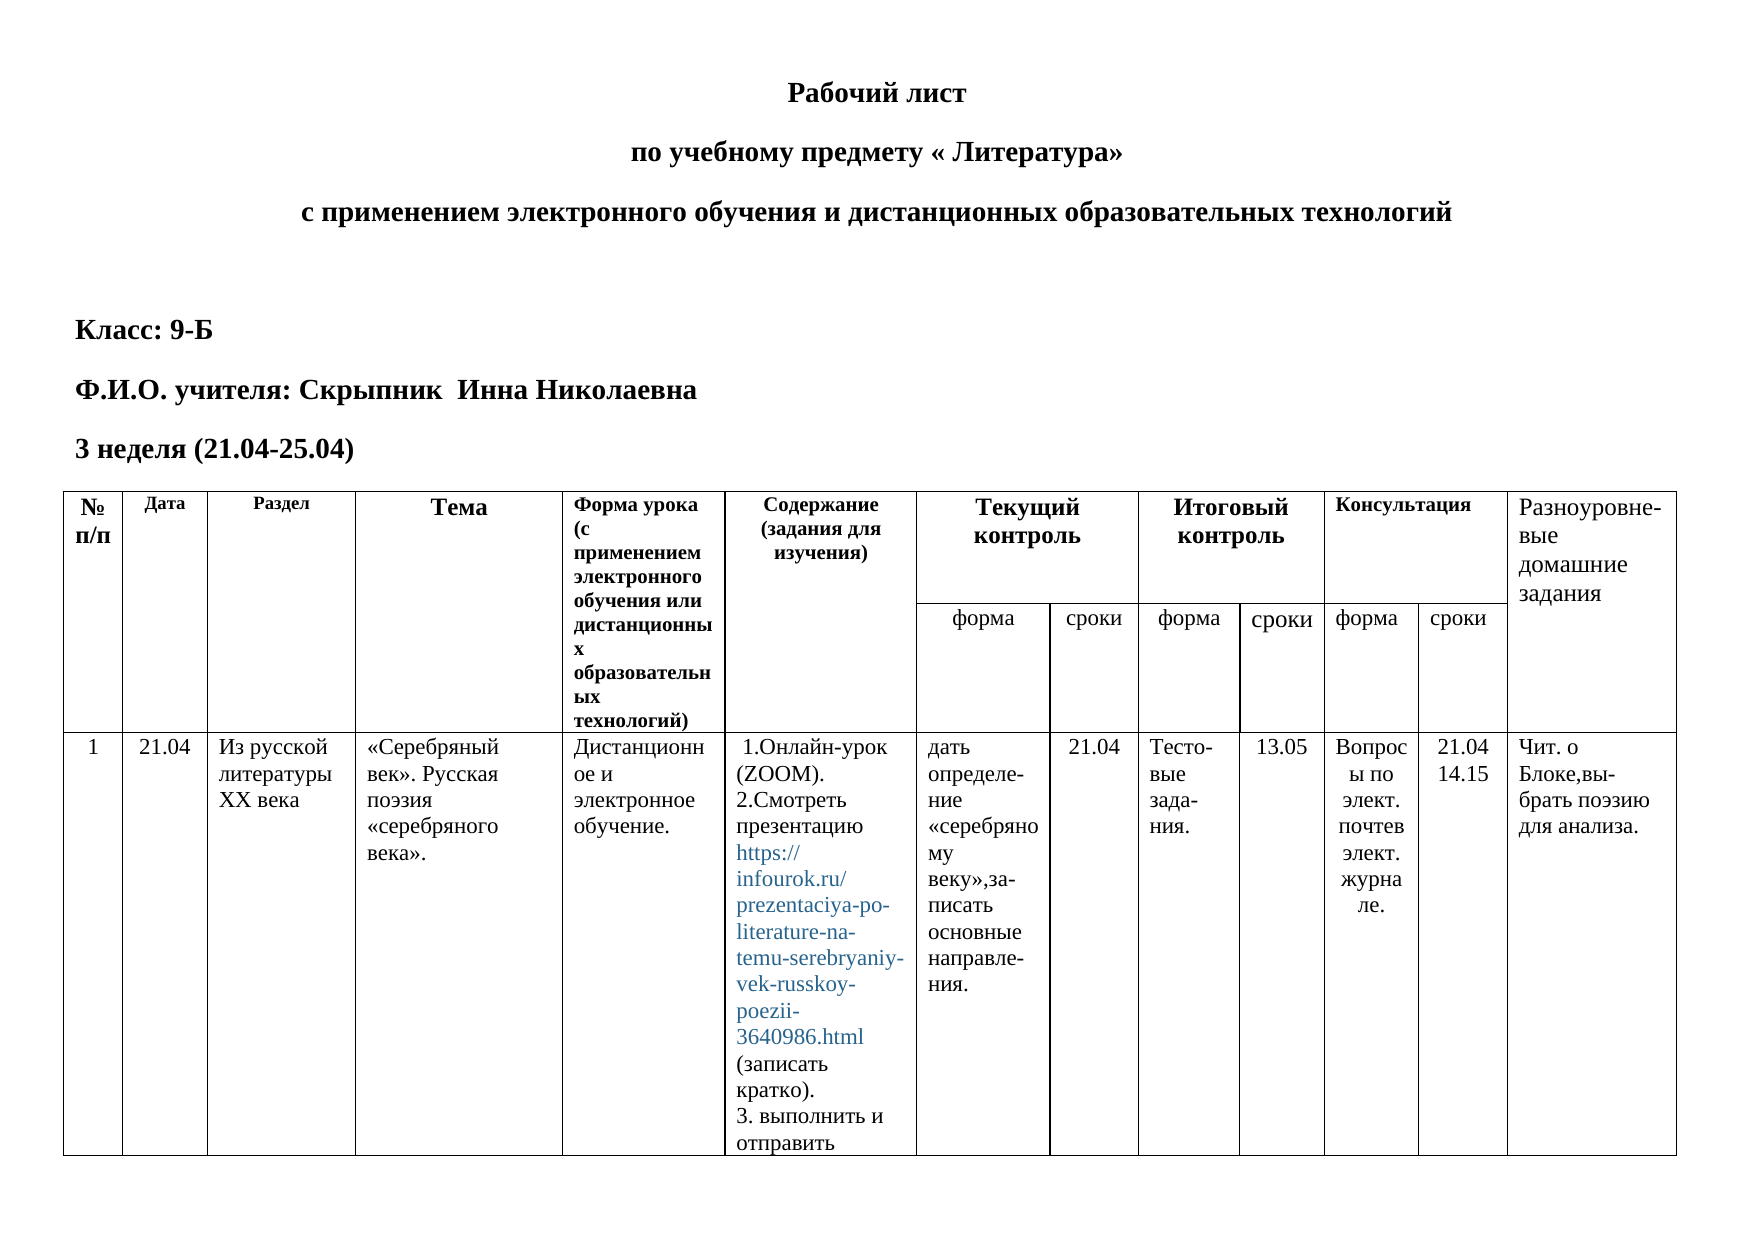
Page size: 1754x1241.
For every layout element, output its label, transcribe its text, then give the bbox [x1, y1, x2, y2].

table_cell сроки [1419, 604, 1507, 732]
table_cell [356, 733, 562, 1155]
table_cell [917, 733, 1049, 1155]
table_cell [208, 733, 355, 1155]
table_cell Тесто-вые зада-ния. [1139, 733, 1239, 1155]
text Класс: 9-Б [75, 312, 1679, 346]
table_cell форма [1139, 604, 1239, 732]
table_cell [726, 733, 916, 1155]
table_header Консультация [1325, 492, 1507, 603]
table_cell сроки [1241, 604, 1324, 732]
table_header Форма урока (с применением электронного обучения или дистанционных образовательных технологий) [563, 492, 724, 732]
table_header Раздел [208, 492, 355, 732]
table_cell 21.04 [1051, 733, 1138, 1155]
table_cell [563, 733, 724, 1155]
table_header № п/п [64, 492, 122, 732]
text Рабочий лист [75, 75, 1679, 108]
table_header Текущий контроль [917, 492, 1138, 603]
table_header Итоговый контроль [1139, 492, 1324, 603]
table_cell сроки [1051, 604, 1138, 732]
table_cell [1325, 733, 1418, 1155]
table_cell форма [1325, 604, 1418, 732]
table_header Тема [356, 492, 562, 732]
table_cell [1508, 733, 1676, 1155]
table_header Дата [123, 492, 207, 732]
text с применением электронного обучения и дистанционных образовательных технологий [75, 194, 1679, 227]
text Ф.И.О. учителя: Скрыпник Инна Николаевна [75, 372, 1679, 405]
table_cell 1 [64, 733, 122, 1155]
table_header Разноуровне-вые домашние задания [1508, 492, 1676, 732]
table_cell форма [917, 604, 1049, 732]
text по учебному предмету « Литература» [75, 134, 1679, 168]
table_cell 21.04 14.15 [1419, 733, 1507, 1155]
table_cell 13.05 [1240, 733, 1324, 1155]
table_cell 21.04 [123, 733, 207, 1155]
table_header Содержание (задания для изучения) [726, 492, 916, 732]
text 3 неделя (21.04-25.04) [75, 431, 1679, 465]
